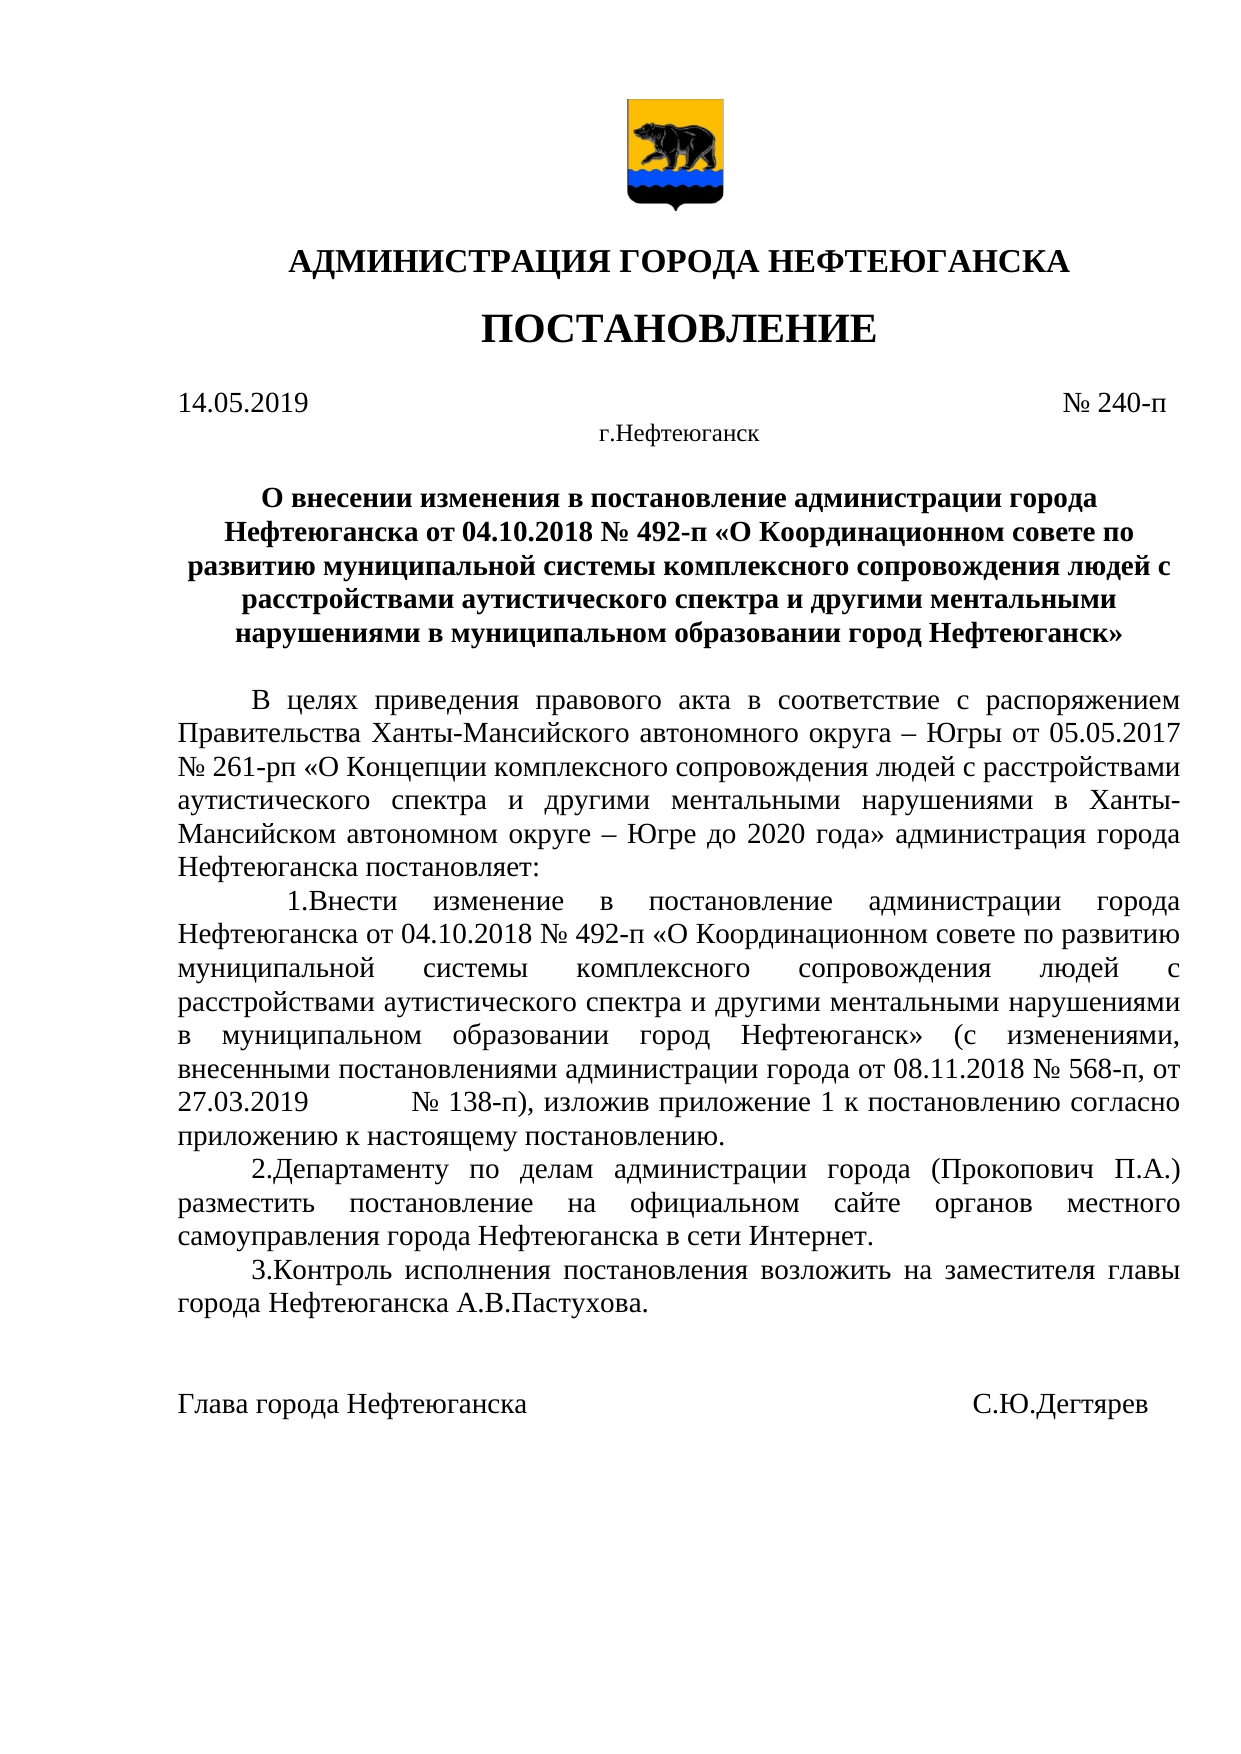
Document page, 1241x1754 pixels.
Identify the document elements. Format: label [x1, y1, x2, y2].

picture [627, 99, 724, 209]
